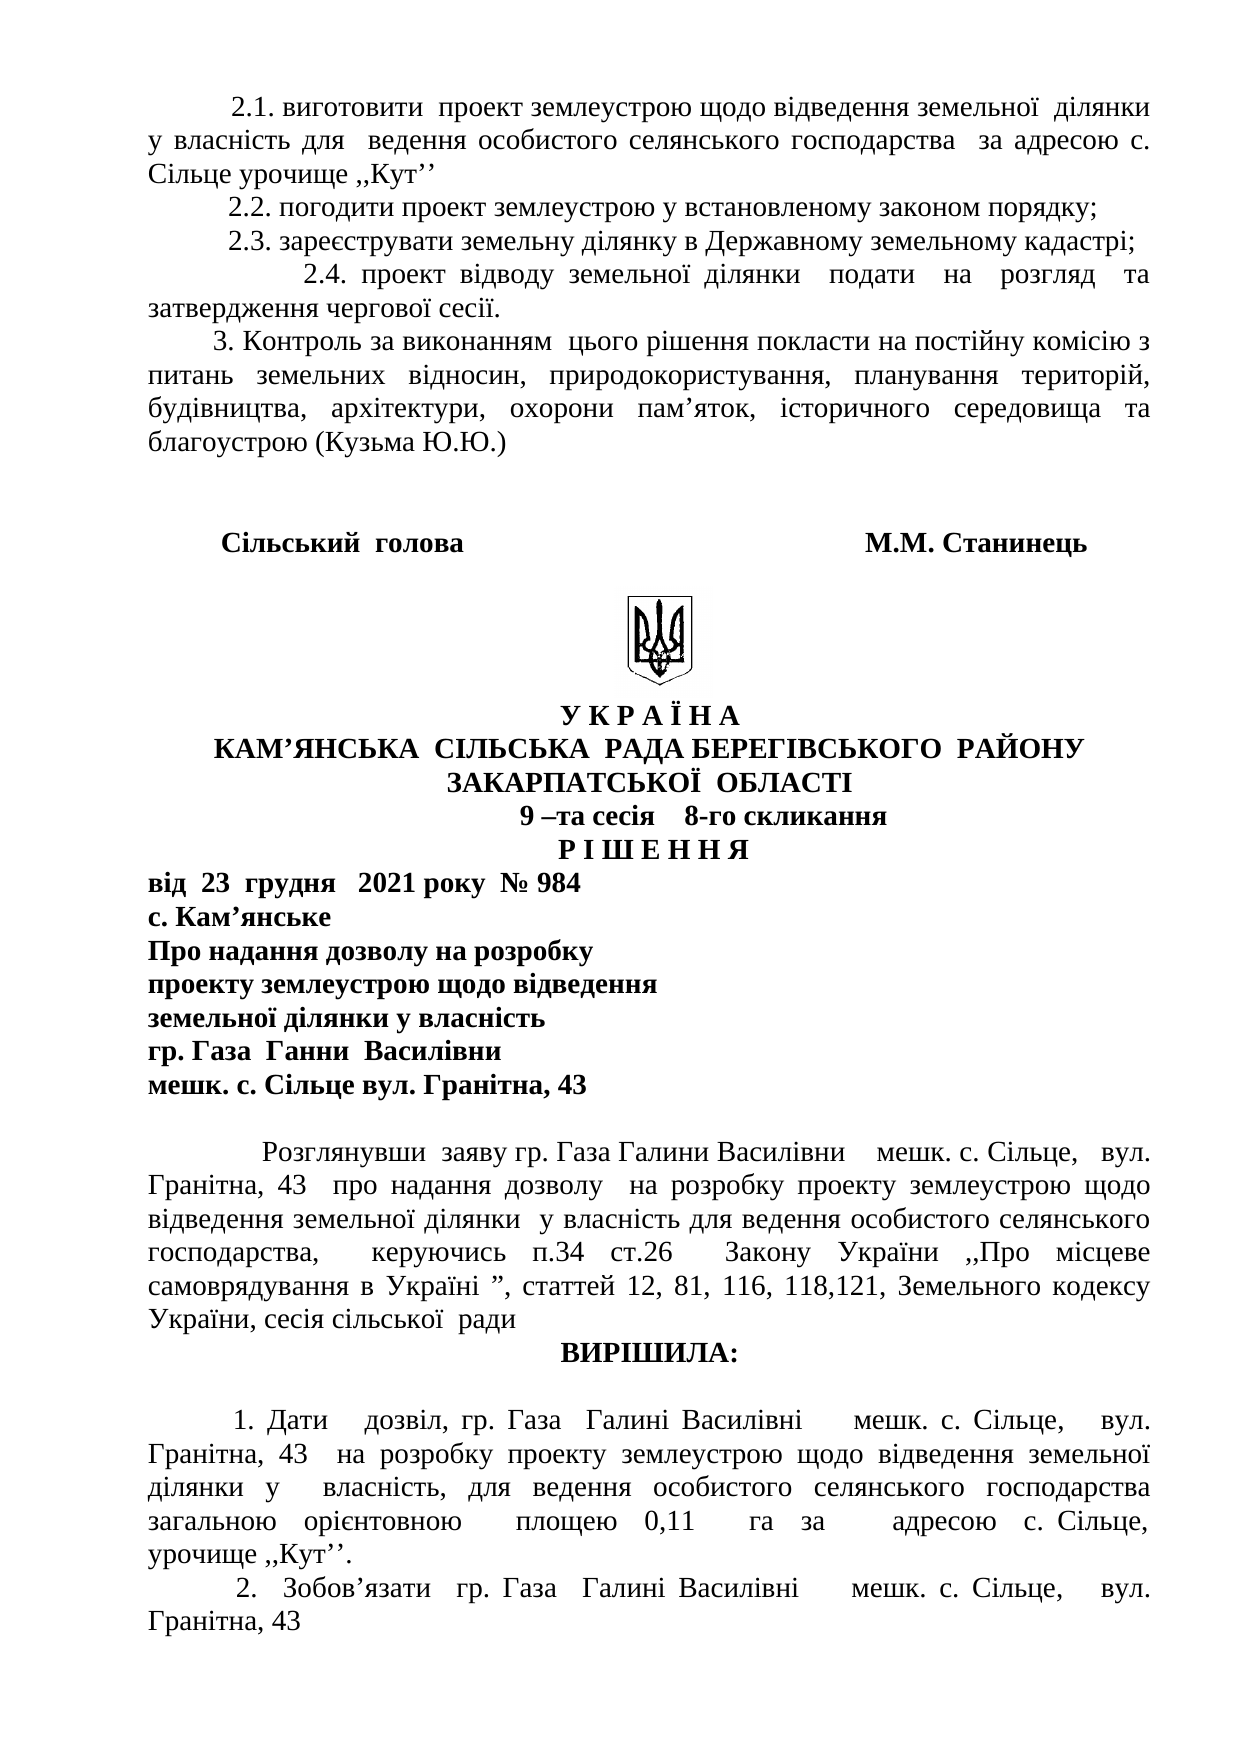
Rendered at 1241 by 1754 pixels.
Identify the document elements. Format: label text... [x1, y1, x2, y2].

text гр. Газа Ганни Василівни [148, 1033, 1152, 1067]
text 3. Контроль за виконанням цього рішення покласти на постійну комісію з питань земельних відносин, природокористування, планування територій, будівництва, архітектури, охорони пам’яток, історичного середовища та благоустрою (Кузьма Ю.Ю.) [148, 323, 1152, 458]
text мешк. с. Сільце вул. Гранітна, 43 [148, 1067, 1152, 1100]
text 2.2. погодити проект землеустрою у встановленому законом порядку; [148, 189, 1152, 223]
text Сільський голова М.М. Станинець [148, 525, 1152, 558]
text 2. Зобов’язати гр. Газа Галині Василівні мешк. с. Сільце, вул. Гранітна, 43 [148, 1570, 1152, 1637]
text ВИРІШИЛА: [148, 1335, 1152, 1369]
text 2.1. виготовити проект землеустрою щодо відведення земельної ділянки у власність для ведення особистого селянського господарства за адресою с. Сільце урочище ,,Кут’’ [148, 89, 1152, 189]
text 2.4. проект відводу земельної ділянки подати на розгляд та затвердження чергової сесії. [148, 256, 1152, 323]
text 2.3. зареєструвати земельну ділянку в Державному земельному кадастрі; [148, 223, 1152, 256]
text 9 –та сесія 8-го скликання [148, 798, 1152, 832]
text У К Р А Ї Н А [148, 698, 1152, 731]
text від 23 грудня 2021 року № 984 [148, 866, 1152, 899]
picture [614, 586, 713, 698]
text Про надання дозволу на розробку [148, 933, 1152, 966]
text 1. Дати дозвіл, гр. Газа Галині Василівні мешк. с. Сільце, вул. Гранітна, 43 на розробку проекту землеустрою щодо відведення земельної ділянки у власність, для ведення особистого селянського господарства загальною орієнтовною площею 0,11 га за адресою с. Сільце, урочище ,,Кут’’. [148, 1402, 1152, 1570]
text с. Кам’янське [148, 899, 1152, 933]
text Розглянувши заяву гр. Газа Галини Василівни мешк. с. Сільце, вул. Гранітна, 43 про надання дозволу на розробку проекту землеустрою щодо відведення земельної ділянки у власність для ведення особистого селянського господарства, керуючись п.34 ст.26 Закону України ,,Про місцеве самоврядування в Україні ”, статтей 12, 81, 116, 118,121, Земельного кодексу України, сесія сільської ради [148, 1134, 1152, 1335]
text КАМ’ЯНСЬКА СІЛЬСЬКА РАДА БЕРЕГІВСЬКОГО РАЙОНУ ЗАКАРПАТСЬКОЇ ОБЛАСТІ [148, 731, 1152, 798]
text Р І Ш Е Н Н Я [148, 832, 1152, 866]
text проекту землеустрою щодо відведення [148, 966, 1152, 1000]
text земельної ділянки у власність [148, 1000, 1152, 1033]
